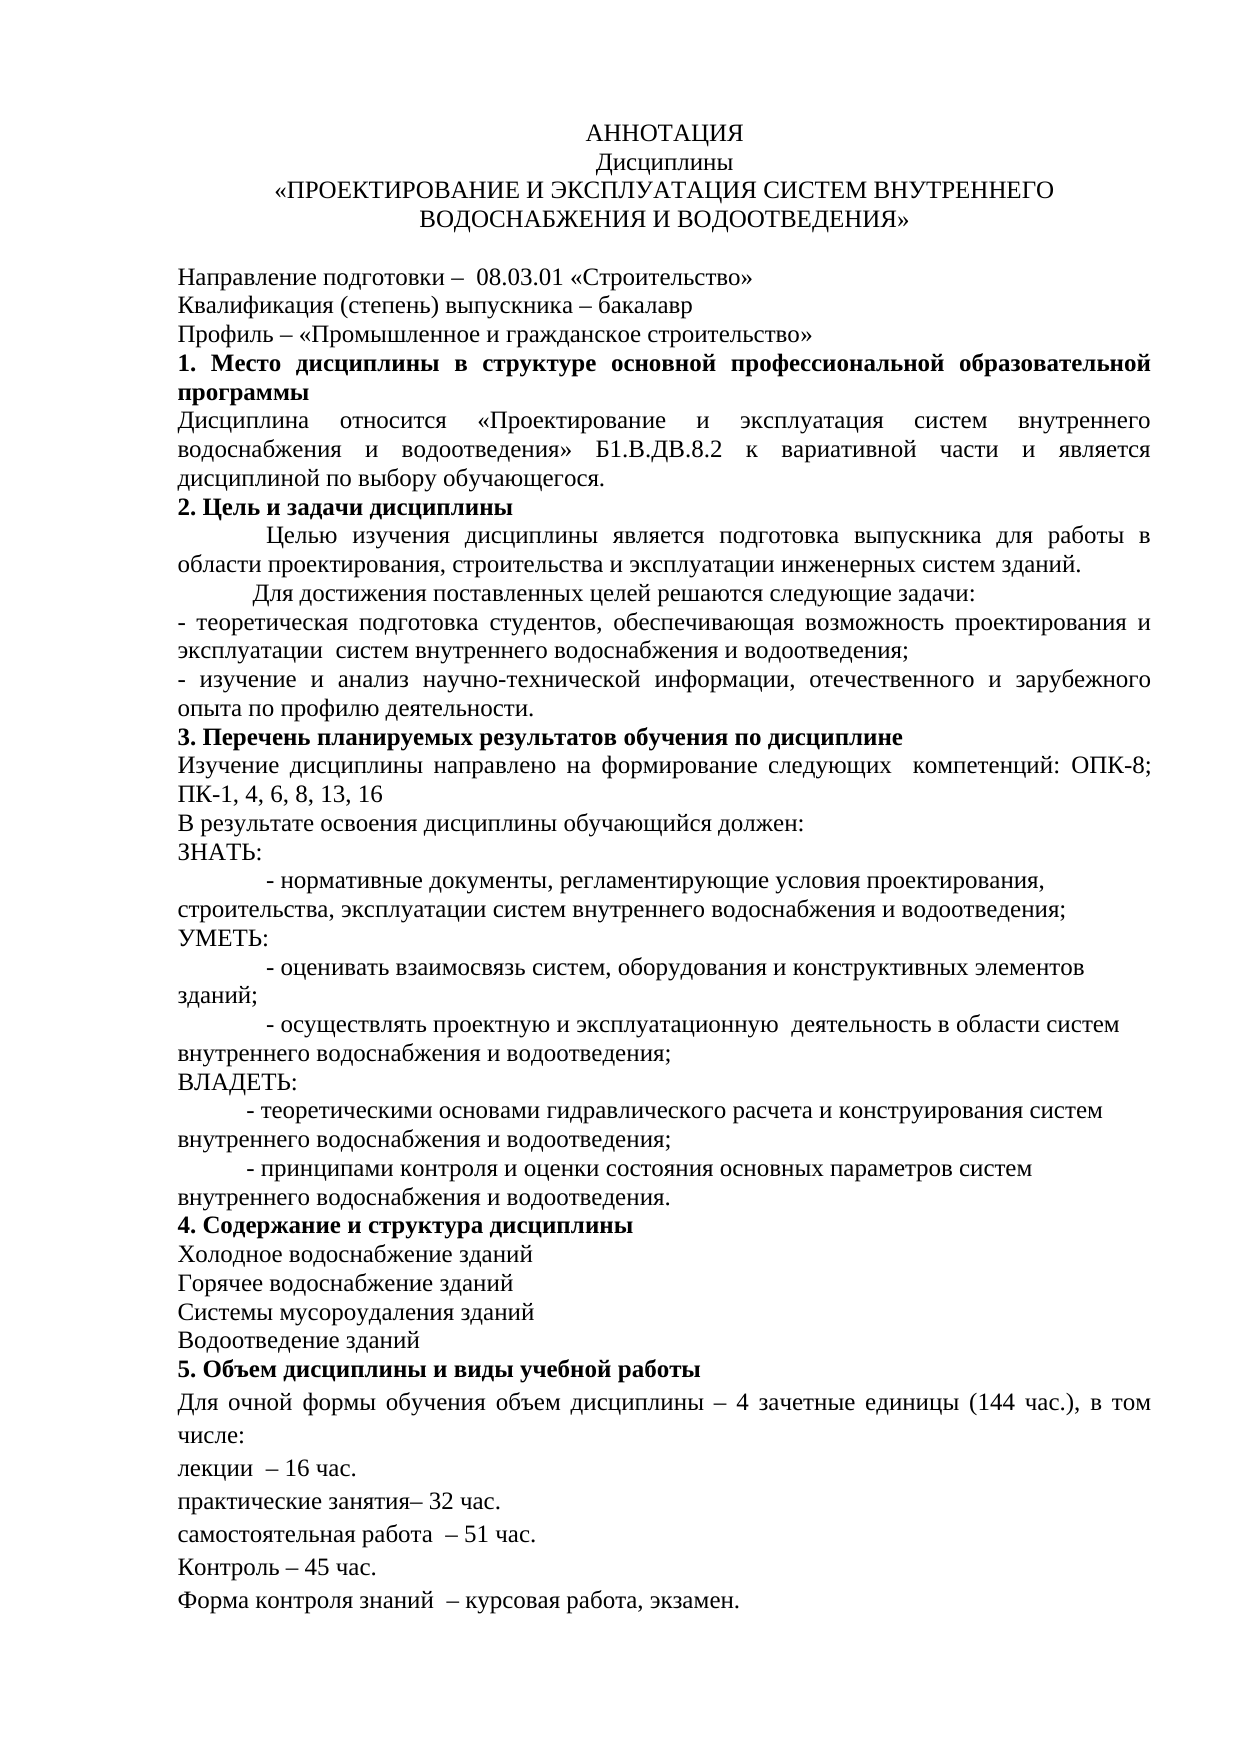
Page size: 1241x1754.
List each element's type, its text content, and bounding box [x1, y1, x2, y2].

text Форма контроля знаний – курсовая работа, экзамен. [177, 1586, 1152, 1614]
text В результате освоения дисциплины обучающийся должен: [177, 808, 1152, 837]
text Квалификация (степень) выпускника – бакалавр [177, 291, 1152, 319]
text - нормативные документы, регламентирующие условия проектирования, строительства, эксплуатации систем внутреннего водоснабжения и водоотведения; [177, 866, 1152, 923]
text лекции – 16 час. [177, 1453, 1152, 1482]
text Системы мусороудаления зданий [177, 1297, 1152, 1326]
text - изучение и анализ научно-технической информации, отечественного и зарубежного опыта по профилю деятельности. [177, 664, 1152, 722]
text практические занятия– 32 час. [177, 1486, 1152, 1515]
text самостоятельная работа – 51 час. [177, 1519, 1152, 1548]
text Горячее водоснабжение зданий [177, 1268, 1152, 1297]
text 5. Объем дисциплины и виды учебной работы [177, 1354, 1152, 1383]
text - осуществлять проектную и эксплуатационную деятельность в области систем внутреннего водоснабжения и водоотведения; [177, 1009, 1152, 1067]
text «ПРОЕКТИРОВАНИЕ И ЭКСПЛУАТАЦИЯ СИСТЕМ ВНУТРЕННЕГО ВОДОСНАБЖЕНИЯ И ВОДООТВЕДЕНИЯ» [177, 176, 1152, 233]
text Контроль – 45 час. [177, 1552, 1152, 1581]
text Дисциплины [177, 147, 1152, 176]
text - теоретическими основами гидравлического расчета и конструирования систем внутреннего водоснабжения и водоотведения; [177, 1096, 1152, 1153]
text - теоретическая подготовка студентов, обеспечивающая возможность проектирования и эксплуатации систем внутреннего водоснабжения и водоотведения; [177, 607, 1152, 664]
text - принципами контроля и оценки состояния основных параметров систем внутреннего водоснабжения и водоотведения. [177, 1153, 1152, 1211]
text ВЛАДЕТЬ: [177, 1067, 1152, 1096]
text Водоотведение зданий [177, 1326, 1152, 1354]
text Направление подготовки – 08.03.01 «Строительство» [177, 262, 1152, 291]
text Целью изучения дисциплины является подготовка выпускника для работы в области проектирования, строительства и эксплуатации инженерных систем зданий. [177, 521, 1152, 578]
text Холодное водоснабжение зданий [177, 1239, 1152, 1268]
text 3. Перечень планируемых результатов обучения по дисциплине [177, 722, 1152, 751]
text АННОТАЦИЯ [177, 118, 1152, 147]
text - оценивать взаимосвязь систем, оборудования и конструктивных элементов зданий; [177, 952, 1152, 1009]
text 4. Содержание и структура дисциплины [177, 1211, 1152, 1239]
text Профиль – «Промышленное и гражданское строительство» [177, 319, 1152, 348]
text 1. Место дисциплины в структуре основной профессиональной образовательной программы [177, 348, 1152, 406]
text Изучение дисциплины направлено на формирование следующих компетенций: ОПК-8; ПК-1, 4, 6, 8, 13, 16 [177, 751, 1152, 808]
text Для достижения поставленных целей решаются следующие задачи: [252, 578, 1152, 607]
text УМЕТЬ: [177, 923, 1152, 952]
text 2. Цель и задачи дисциплины [177, 492, 1152, 521]
text ЗНАТЬ: [177, 837, 1152, 866]
text Дисциплина относится «Проектирование и эксплуатация систем внутреннего водоснабжения и водоотведения» Б1.В.ДВ.8.2 к вариативной части и является дисциплиной по выбору обучающегося. [177, 406, 1152, 492]
text Для очной формы обучения объем дисциплины – 4 зачетные единицы (144 час.), в том числе: [177, 1387, 1152, 1449]
